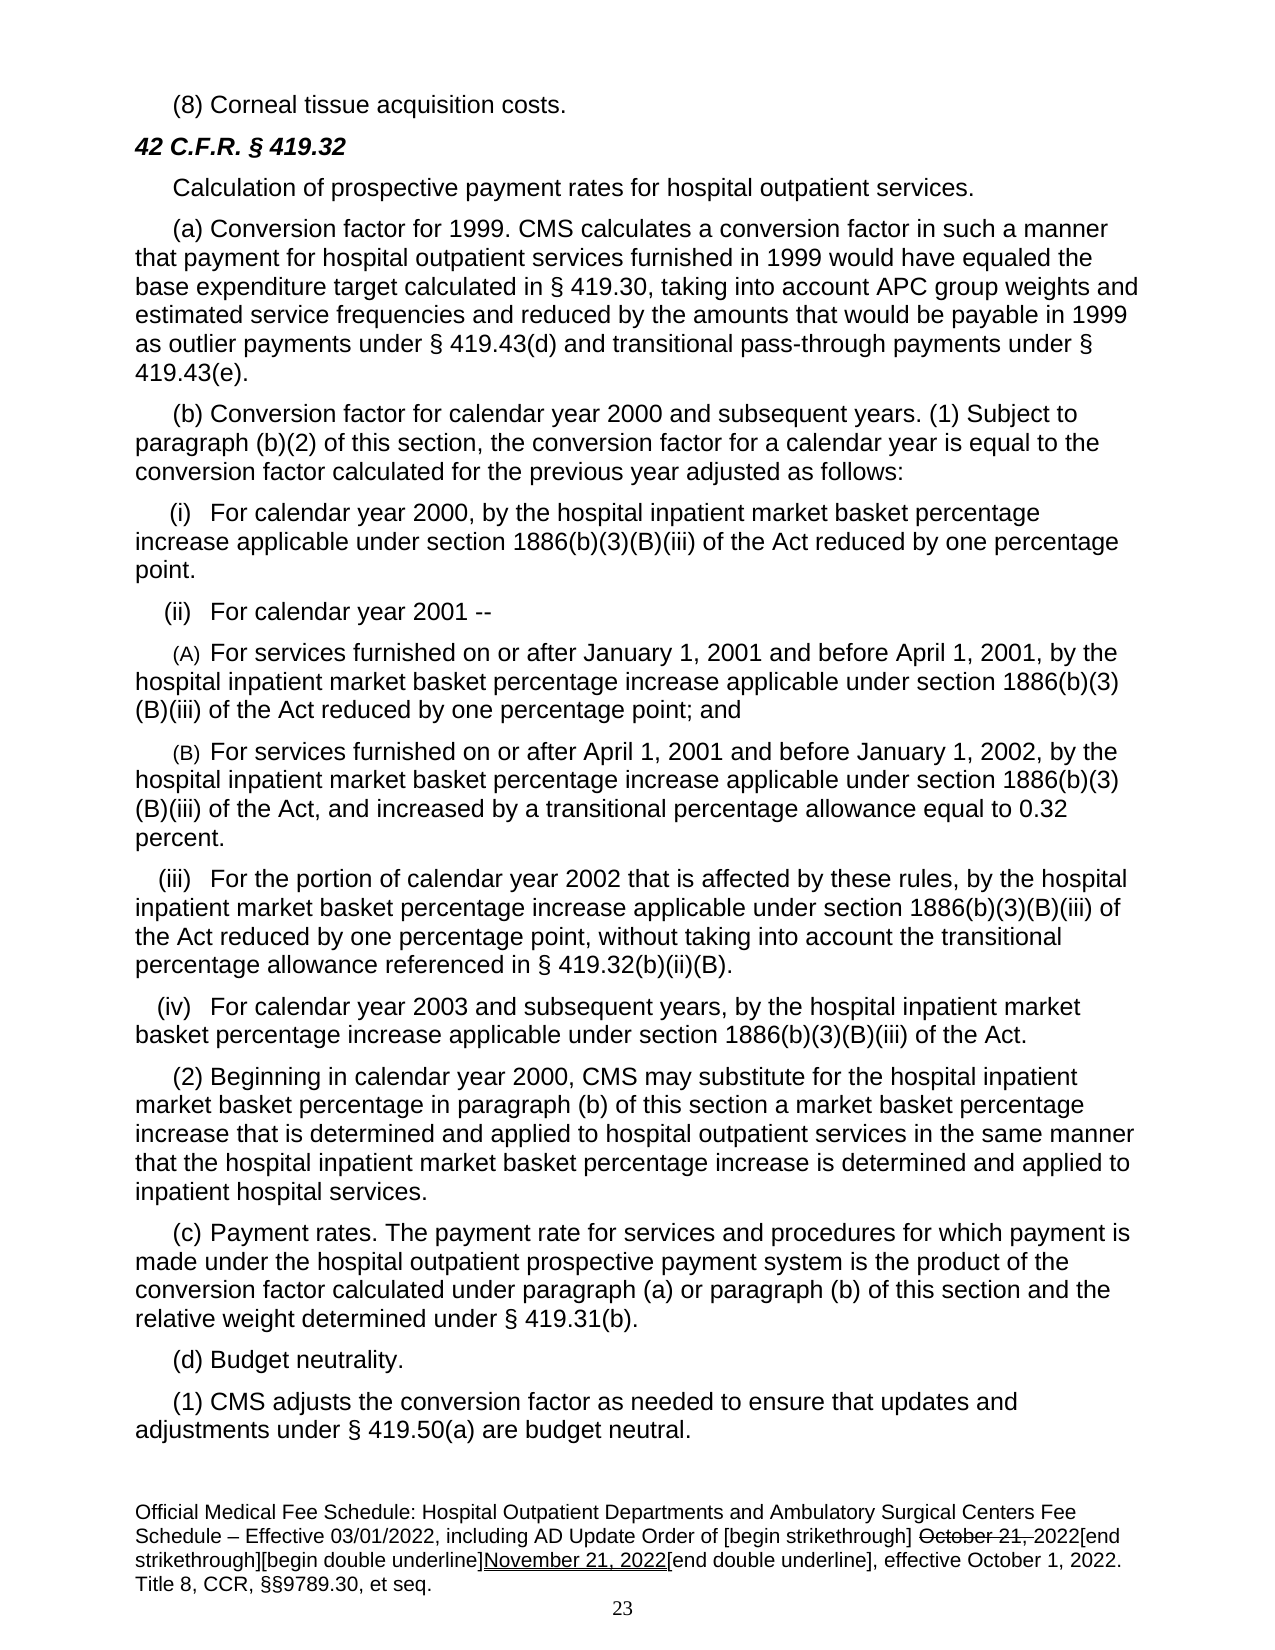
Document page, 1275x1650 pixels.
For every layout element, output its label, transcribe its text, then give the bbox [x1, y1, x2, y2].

subtitle 42 C.F.R. § 419.32 [135, 132, 1140, 161]
list Payment rates. The payment rate for services and procedures for which payment is made under the hospital outpatient prospective payment system is the product of the conversion factor calculated under paragraph (a) or paragraph (b) of this section and the relative weight determined under § 419.31(b). [135, 1218, 1140, 1333]
list For the portion of calendar year 2002 that is affected by these rules, by the hospital inpatient market basket percentage increase applicable under section 1886(b)(3)(B)(iii) of the Act reduced by one percentage point, without taking into account the transitional percentage allowance referenced in § 419.32(b)(ii)(B). [135, 864, 1140, 979]
list For services furnished on or after April 1, 2001 and before January 1, 2002, by the hospital inpatient market basket percentage increase applicable under section 1886(b)(3)(B)(iii) of the Act, and increased by a transitional percentage allowance equal to 0.32 percent. [135, 737, 1140, 852]
list For calendar year 2001 -- [135, 597, 1140, 626]
list For calendar year 2003 and subsequent years, by the hospital inpatient market basket percentage increase applicable under section 1886(b)(3)(B)(iii) of the Act. [135, 992, 1140, 1049]
text Calculation of prospective payment rates for hospital outpatient services. [135, 173, 1140, 202]
list For calendar year 2000, by the hospital inpatient market basket percentage increase applicable under section 1886(b)(3)(B)(iii) of the Act reduced by one percentage point. [135, 498, 1140, 584]
list Conversion factor for calendar year 2000 and subsequent years. (1) Subject to paragraph (b)(2) of this section, the conversion factor for a calendar year is equal to the conversion factor calculated for the previous year adjusted as follows: [135, 399, 1140, 486]
list Corneal tissue acquisition costs. [135, 91, 1140, 119]
list Budget neutrality. [135, 1346, 1140, 1374]
list For services furnished on or after January 1, 2001 and before April 1, 2001, by the hospital inpatient market basket percentage increase applicable under section 1886(b)(3)(B)(iii) of the Act reduced by one percentage point; and [135, 638, 1140, 724]
list Beginning in calendar year 2000, CMS may substitute for the hospital inpatient market basket percentage in paragraph (b) of this section a market basket percentage increase that is determined and applied to hospital outpatient services in the same manner that the hospital inpatient market basket percentage increase is determined and applied to inpatient hospital services. [135, 1062, 1140, 1206]
list CMS adjusts the conversion factor as needed to ensure that updates and adjustments under § 419.50(a) are budget neutral. [135, 1387, 1140, 1444]
list Conversion factor for 1999. CMS calculates a conversion factor in such a manner that payment for hospital outpatient services furnished in 1999 would have equaled the base expenditure target calculated in § 419.30, taking into account APC group weights and estimated service frequencies and reduced by the amounts that would be payable in 1999 as outlier payments under § 419.43(d) and transitional pass-through payments under § 419.43(e). [135, 214, 1140, 387]
